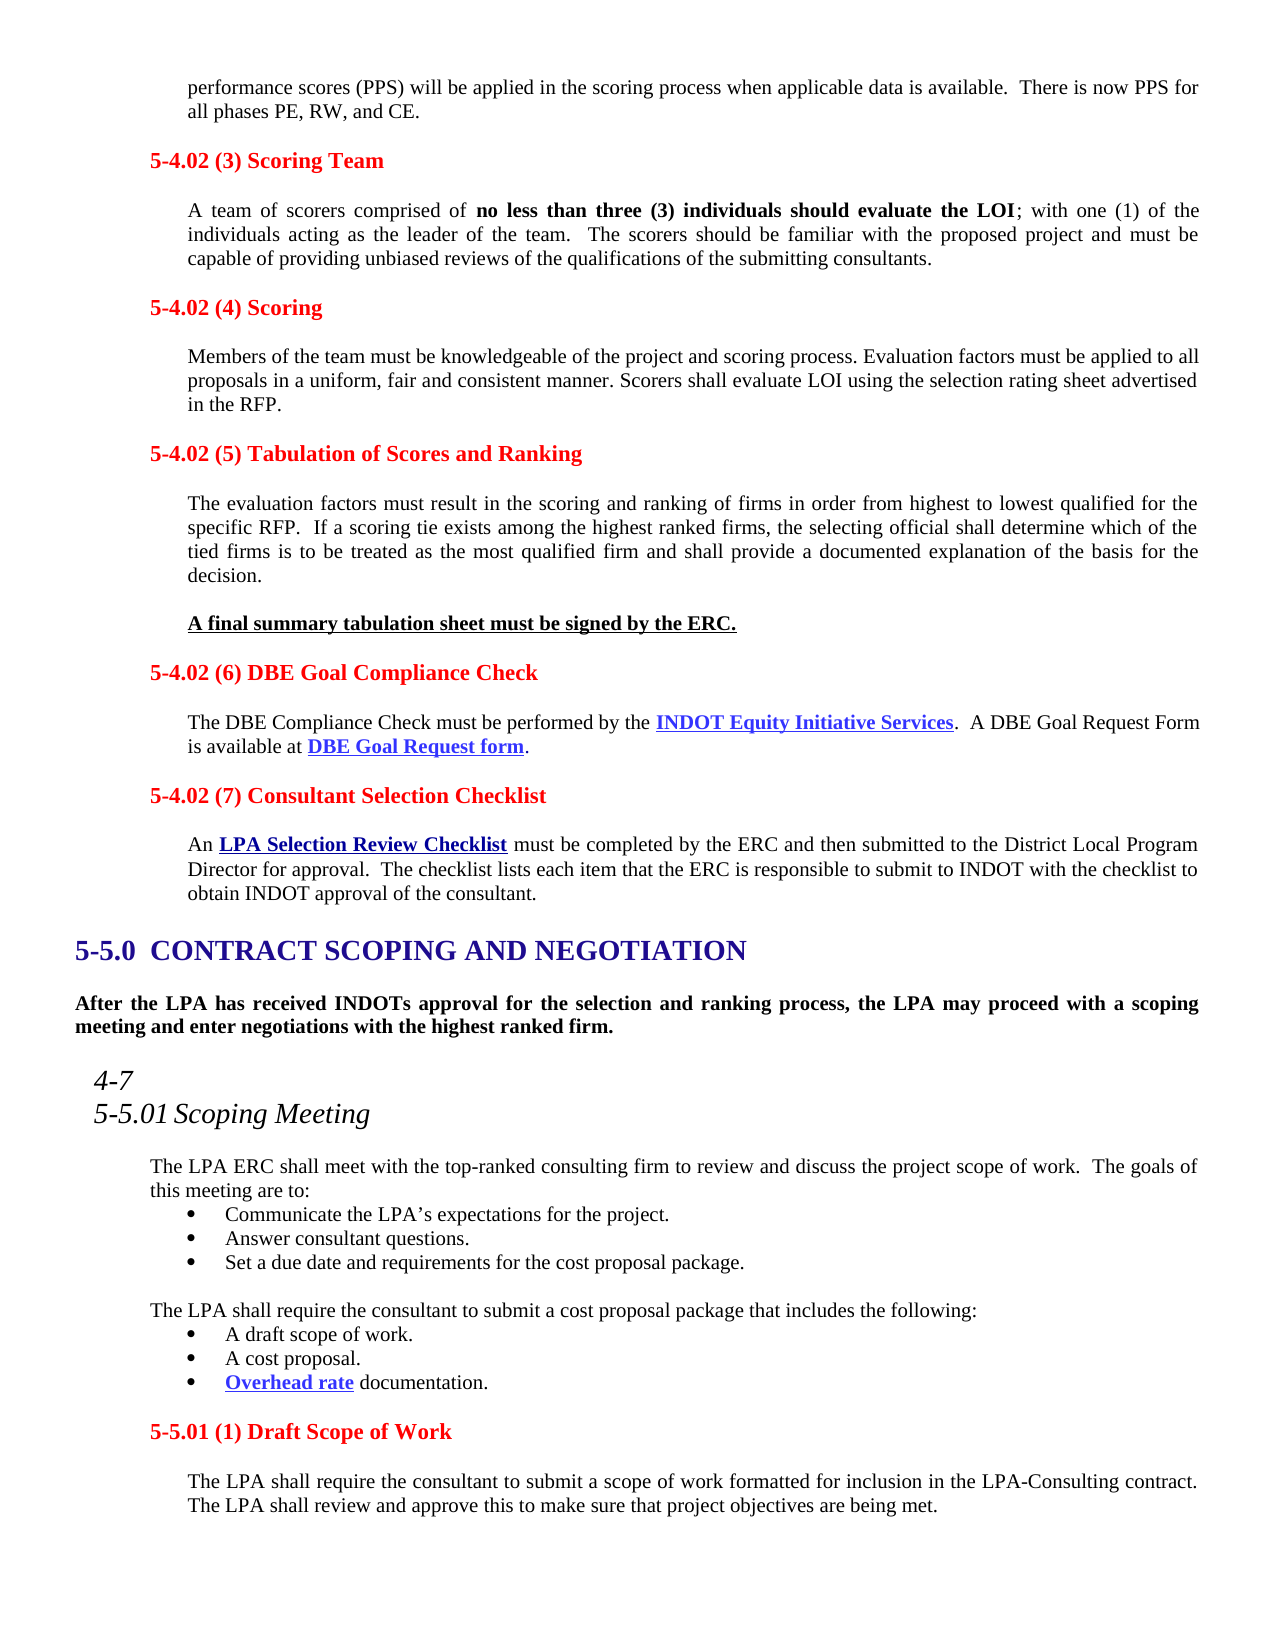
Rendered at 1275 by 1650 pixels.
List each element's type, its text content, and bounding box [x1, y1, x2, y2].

text The DBE Compliance Check must be performed by the INDOT Equity Initiative Services. A DBE Goal Request Form is available at DBE Goal Request form. [187, 710, 1200, 758]
text An LPA Selection Review Checklist must be completed by the ERC and then submitted to the District Local Program Director for approval. The checklist lists each item that the ERC is responsible to submit to INDOT with the checklist to obtain INDOT approval of the consultant. [187, 832, 1200, 904]
subtitle 5-4.02 (7) Consultant Selection Checklist [150, 782, 1200, 808]
text The evaluation factors must result in the scoring and ranking of firms in order from highest to lowest qualified for the specific RFP. If a scoring tie exists among the highest ranked firms, the selecting official shall determine which of the tied firms is to be treated as the most qualified firm and shall provide a documented explanation of the basis for the decision. [187, 491, 1200, 587]
subtitle 5-4.02 (6) DBE Goal Compliance Check [150, 659, 1200, 686]
subtitle Scoping Meeting [94, 1096, 1200, 1130]
subtitle 5-4.02 (3) Scoring Team [150, 147, 1200, 173]
list A draft scope of work. [187, 1322, 1200, 1346]
list Communicate the LPA’s expectations for the project. [187, 1202, 1200, 1226]
list Overhead rate documentation. [187, 1370, 1200, 1394]
text After the LPA has received INDOTs approval for the selection and ranking process, the LPA may proceed with a scoping meeting and enter negotiations with the highest ranked firm. [75, 990, 1200, 1038]
text The LPA ERC shall meet with the top-ranked consulting firm to review and discuss the project scope of work. The goals of this meeting are to: [150, 1154, 1200, 1202]
text The LPA shall require the consultant to submit a cost proposal package that includes the following: [150, 1298, 1200, 1322]
subtitle 5-5.0 CONTRACT SCOPING AND NEGOTIATION [75, 933, 1200, 966]
subtitle 5-4.02 (4) Scoring [150, 294, 1200, 320]
list Set a due date and requirements for the cost proposal package. [187, 1250, 1200, 1274]
text A team of scorers comprised of no less than three (3) individuals should evaluate the LOI; with one (1) of the individuals acting as the leader of the team. The scorers should be familiar with the proposed project and must be capable of providing unbiased reviews of the qualifications of the submitting consultants. [187, 198, 1200, 270]
text The LPA shall require the consultant to submit a scope of work formatted for inclusion in the LPA-Consulting contract. The LPA shall review and approve this to make sure that project objectives are being met. [187, 1469, 1200, 1517]
list Answer consultant questions. [187, 1226, 1200, 1250]
list A cost proposal. [187, 1346, 1200, 1370]
text Members of the team must be knowledgeable of the project and scoring process. Evaluation factors must be applied to all proposals in a uniform, fair and consistent manner. Scorers shall evaluate LOI using the selection rating sheet advertised in the RFP. [187, 344, 1200, 416]
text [187, 75, 1200, 123]
text A final summary tabulation sheet must be signed by the ERC. [187, 611, 1200, 635]
subtitle 5-4.02 (5) Tabulation of Scores and Ranking [150, 441, 1200, 467]
subtitle 5-5.01 (1) Draft Scope of Work [150, 1418, 1200, 1445]
